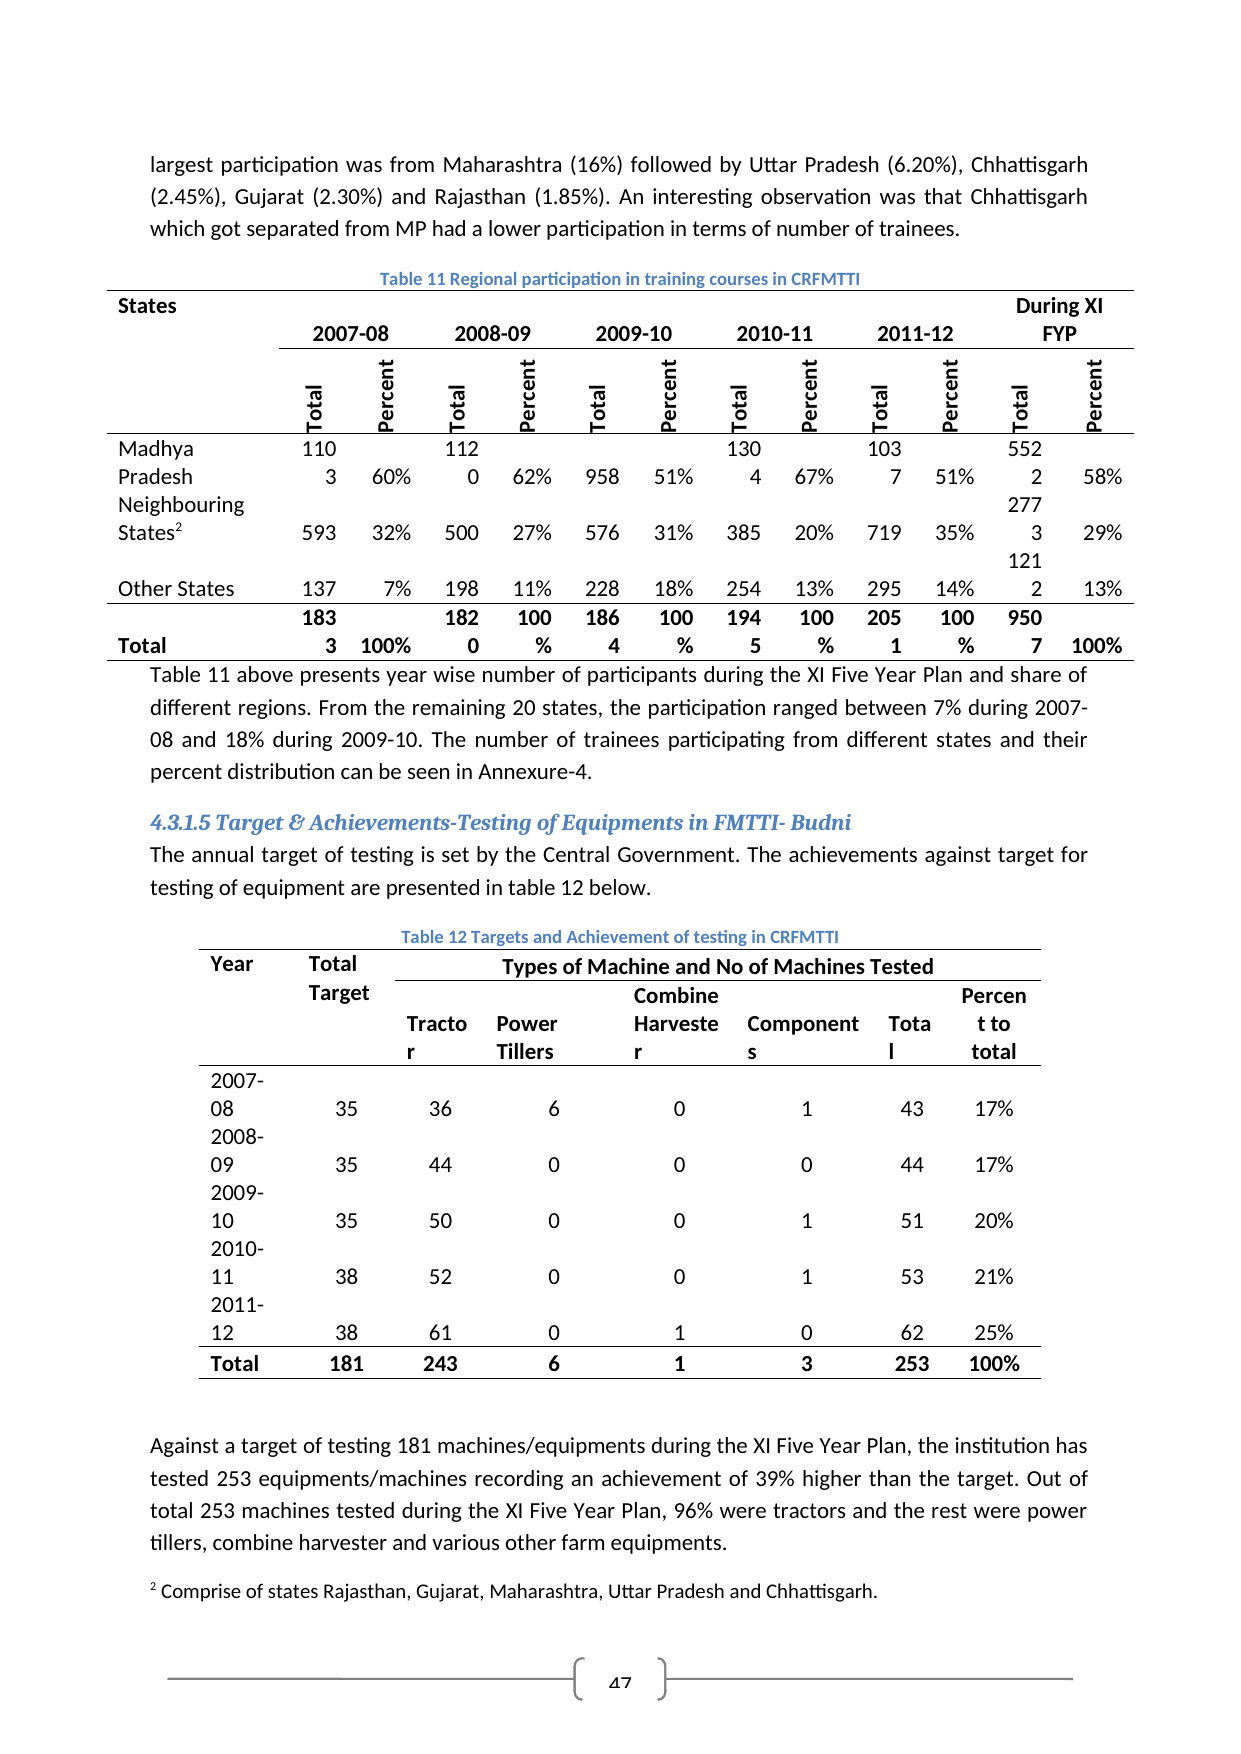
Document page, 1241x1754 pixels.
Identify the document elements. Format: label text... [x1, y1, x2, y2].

table_cell 100% [1053, 604, 1133, 659]
table_cell 38 [297, 1234, 395, 1290]
table_cell Percent [772, 349, 845, 433]
table_cell 35% [913, 490, 986, 546]
table_cell 1864 [563, 604, 631, 659]
table_cell 0 [623, 1234, 736, 1290]
table_cell 0 [485, 1234, 623, 1290]
table_cell Percent [1053, 349, 1133, 433]
table_cell 35 [297, 1178, 395, 1234]
table_cell 385 [705, 490, 772, 546]
table_cell Percent [348, 349, 422, 433]
table_cell 1 [736, 1234, 877, 1290]
table_cell 50 [395, 1178, 485, 1234]
table_cell Tractor [395, 981, 485, 1065]
table_header 2011-12 [845, 291, 986, 347]
table_cell Percent [913, 349, 986, 433]
table_cell 0 [485, 1290, 623, 1346]
table_cell 51 [877, 1178, 947, 1234]
table_cell 36 [395, 1066, 485, 1122]
table_cell Total [563, 349, 631, 433]
table_cell Other States [107, 546, 279, 602]
table_header 2007-08 [279, 291, 422, 347]
table_cell 67% [772, 434, 845, 490]
table_cell 38 [297, 1290, 395, 1346]
table_cell Total [423, 349, 490, 433]
text Table 11 above presents year wise number of participants during the XI Five Year Plan and share of different regions. From the remaining 20 states, the participation ranged between 7% during 2007-08 and 18% during 2009-10. The number of trainees participating from different states and their percent distribution can be seen in Annexure-4. [150, 661, 1090, 785]
table_cell 44 [395, 1122, 485, 1178]
table_header 2010-11 [705, 291, 845, 347]
table_cell 593 [279, 490, 347, 546]
table_cell 61 [395, 1290, 485, 1346]
table_cell 100% [490, 604, 563, 659]
text Table 12 Targets and Achievement of testing in CRFMTTI [150, 926, 1090, 948]
table_cell 6 [485, 1066, 623, 1122]
table_cell 2773 [986, 490, 1053, 546]
table_cell 100% [772, 604, 845, 659]
table_cell Total [877, 981, 947, 1065]
table_cell 0 [485, 1178, 623, 1234]
table_cell 100% [348, 604, 422, 659]
table_cell 181 [297, 1347, 395, 1377]
table_cell 13% [772, 546, 845, 602]
table_cell 62 [877, 1290, 947, 1346]
table_cell 719 [845, 490, 913, 546]
table_cell 1833 [279, 604, 347, 659]
table_cell 0 [623, 1178, 736, 1234]
table_cell Total [705, 349, 772, 433]
table_header 2008-09 [423, 291, 563, 347]
table_cell 1037 [845, 434, 913, 490]
table_cell 2010-11 [199, 1234, 297, 1290]
subtitle 4.3.1.5 Target & Achievements-Testing of Equipments in FMTTI- Budni [150, 810, 1090, 837]
table_cell 1 [623, 1290, 736, 1346]
table_cell Madhya Pradesh [107, 434, 279, 490]
table_header Total Target [297, 950, 395, 1065]
table_cell 198 [423, 546, 490, 602]
table_cell 0 [736, 1122, 877, 1178]
table_cell 500 [423, 490, 490, 546]
table_cell 17% [947, 1066, 1041, 1122]
text The annual target of testing is set by the Central Government. The achievements against target for testing of equipment are presented in table 12 below. [150, 840, 1090, 901]
table_cell 2008-09 [199, 1122, 297, 1178]
table_cell 52 [395, 1234, 485, 1290]
table_cell 1945 [705, 604, 772, 659]
table_cell 62% [490, 434, 563, 490]
table_cell 1 [623, 1347, 736, 1377]
table_cell 29% [1053, 490, 1133, 546]
table_cell 958 [563, 434, 631, 490]
table_cell 25% [947, 1290, 1041, 1346]
table_cell 51% [631, 434, 704, 490]
table_cell Total [199, 1347, 297, 1377]
table_cell 2011-12 [199, 1290, 297, 1346]
table_cell 0 [736, 1290, 877, 1346]
table_cell 1 [736, 1178, 877, 1234]
table_cell 228 [563, 546, 631, 602]
table_header Year [199, 950, 297, 1065]
table_cell 43 [877, 1066, 947, 1122]
table_cell 18% [631, 546, 704, 602]
table_cell 3 [736, 1347, 877, 1377]
table_cell 1304 [705, 434, 772, 490]
table_cell Percent [490, 349, 563, 433]
table_cell 1820 [423, 604, 490, 659]
table_cell 13% [1053, 546, 1133, 602]
table_cell 1212 [986, 546, 1053, 602]
table_cell 31% [631, 490, 704, 546]
table_cell 2007-08 [199, 1066, 297, 1122]
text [150, 150, 1090, 242]
table_cell 1 [736, 1066, 877, 1122]
table_cell 9507 [986, 604, 1053, 659]
table_cell 2051 [845, 604, 913, 659]
table_cell Combine Harvester [623, 981, 736, 1065]
table_cell 100% [631, 604, 704, 659]
table_cell Power Tillers [485, 981, 623, 1065]
table_cell Total [845, 349, 913, 433]
table_header States [107, 291, 279, 433]
table_cell 7% [348, 546, 422, 602]
table_cell Percent to total [947, 981, 1041, 1065]
table_cell 1120 [423, 434, 490, 490]
table_cell Percent [631, 349, 704, 433]
table_cell 58% [1053, 434, 1133, 490]
table_cell 35 [297, 1122, 395, 1178]
table_cell 44 [877, 1122, 947, 1178]
table_cell 14% [913, 546, 986, 602]
table_cell 0 [485, 1122, 623, 1178]
table_cell Neighbouring States [107, 490, 279, 546]
table_cell 137 [279, 546, 347, 602]
table_cell 243 [395, 1347, 485, 1377]
table_cell Total [279, 349, 347, 433]
table_cell 11% [490, 546, 563, 602]
table_cell 20% [947, 1178, 1041, 1234]
table_cell 576 [563, 490, 631, 546]
table_cell Total [107, 604, 279, 659]
table_cell 6 [485, 1347, 623, 1377]
table_cell 20% [772, 490, 845, 546]
table_cell Total [986, 349, 1053, 433]
text Against a target of testing 181 machines/equipments during the XI Five Year Plan, the institution has tested 253 equipments/machines recording an achievement of 39% higher than the target. Out of total 253 machines tested during the XI Five Year Plan, 96% were tractors and the rest were power tillers, combine harvester and various other farm equipments. [150, 1431, 1090, 1556]
table_cell 60% [348, 434, 422, 490]
table_cell 1103 [279, 434, 347, 490]
table_cell 53 [877, 1234, 947, 1290]
table_cell 295 [845, 546, 913, 602]
table_cell 21% [947, 1234, 1041, 1290]
table_cell 27% [490, 490, 563, 546]
table_cell 254 [705, 546, 772, 602]
text Table 11 Regional participation in training courses in CRFMTTI [150, 267, 1090, 290]
table_cell 100% [947, 1347, 1041, 1377]
table_cell 5522 [986, 434, 1053, 490]
table_cell 32% [348, 490, 422, 546]
table_cell Components [736, 981, 877, 1065]
table_cell 2009-10 [199, 1178, 297, 1234]
table_header Types of Machine and No of Machines Tested [395, 950, 1041, 980]
table_cell 51% [913, 434, 986, 490]
table_cell 253 [877, 1347, 947, 1377]
table_header 2009-10 [563, 291, 704, 347]
table_cell 0 [623, 1122, 736, 1178]
table_header During XI FYP [986, 291, 1133, 347]
table_cell 17% [947, 1122, 1041, 1178]
table_cell 0 [623, 1066, 736, 1122]
table_cell 100% [913, 604, 986, 659]
table_cell 35 [297, 1066, 395, 1122]
